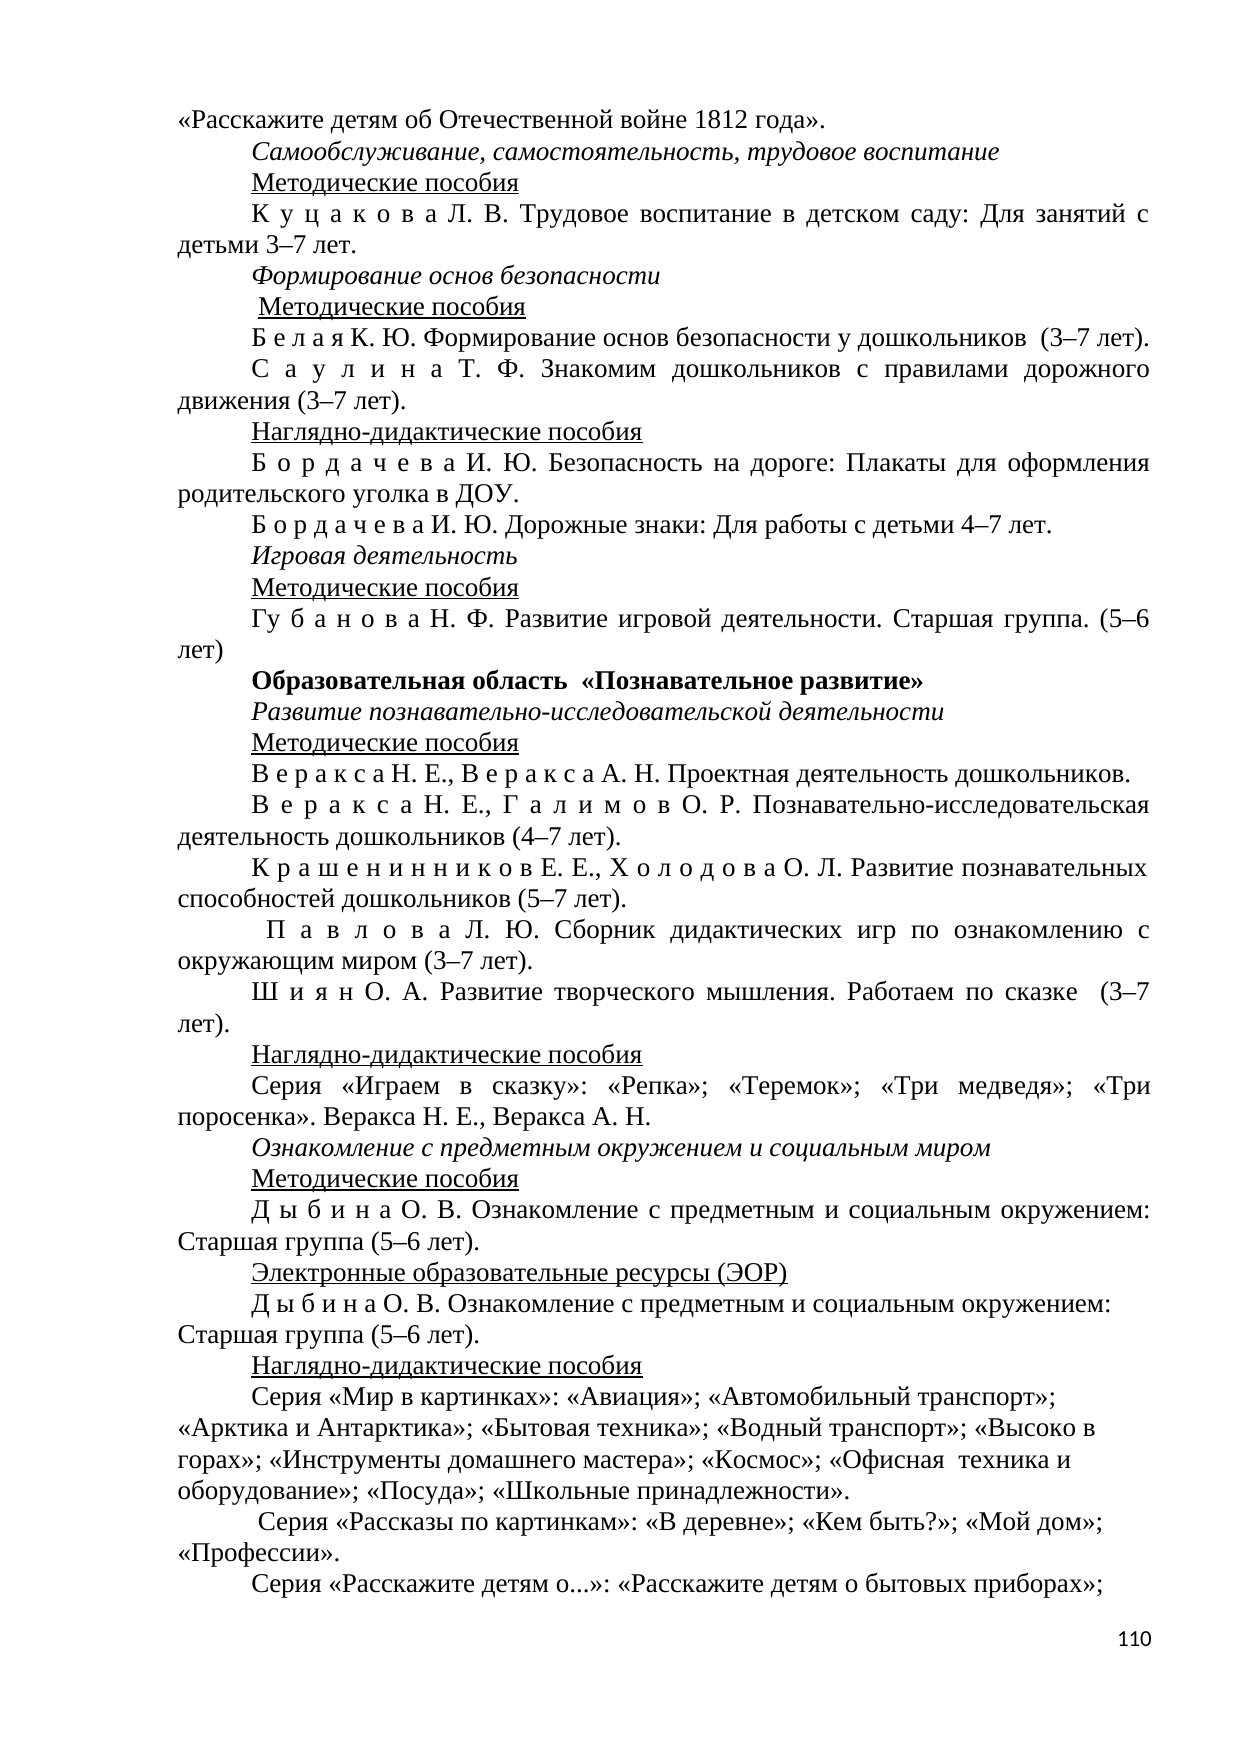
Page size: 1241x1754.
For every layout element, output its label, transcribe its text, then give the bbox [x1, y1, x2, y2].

text Д ы б и н а О. В. Ознакомление с предметным и социальным окружением: Старшая группа (5–6 лет). [177, 1287, 1152, 1349]
text В е р а к с а Н. Е., В е р а к с а А. Н. Проектная деятельность дошкольников. [177, 757, 1152, 789]
text Игровая деятельность [177, 539, 1152, 571]
text П а в л о в а Л. Ю. Сборник дидактических игр по ознакомлению с окружающим миром (3–7 лет). [177, 913, 1152, 976]
text Методические пособия [177, 290, 1152, 321]
text Гу б а н о в а Н. Ф. Развитие игровой деятельности. Старшая группа. (5–6 лет) [177, 602, 1152, 664]
text Д ы б и н а О. В. Ознакомление с предметным и социальным окружением: Старшая группа (5–6 лет). [177, 1193, 1152, 1256]
text К р а ш е н и н н и к о в Е. Е., Х о л о д о в а О. Л. Развитие познавательных способностей дошкольников (5–7 лет). [177, 851, 1152, 913]
text С а у л и н а Т. Ф. Знакомим дошкольников с правилами дорожного движения (3–7 лет). [177, 353, 1152, 415]
text Методические пособия [177, 1162, 1152, 1193]
text Б о р д а ч е в а И. Ю. Дорожные знаки: Для работы с детьми 4–7 лет. [177, 508, 1152, 539]
text Наглядно-дидактические пособия [177, 1038, 1152, 1069]
text Серия «Играем в сказку»: «Репка»; «Теремок»; «Три медведя»; «Три поросенка». Веракса Н. Е., Веракса А. Н. [177, 1069, 1152, 1131]
text Наглядно-дидактические пособия [177, 415, 1152, 446]
text Б е л а я К. Ю. Формирование основ безопасности у дошкольников (3–7 лет). [177, 321, 1152, 353]
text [177, 103, 1152, 134]
text Серия «Рассказы по картинкам»: «В деревне»; «Кем быть?»; «Мой дом»; «Профессии». [177, 1505, 1152, 1567]
text Методические пособия [177, 571, 1152, 602]
text Образовательная область «Познавательное развитие» [177, 664, 1152, 695]
text Ознакомление с предметным окружением и социальным миром [177, 1131, 1152, 1162]
text К у ц а к о в а Л. В. Трудовое воспитание в детском саду: Для занятий с детьми 3–7 лет. [177, 197, 1152, 259]
text Развитие познавательно-исследовательской деятельности [177, 695, 1152, 726]
text Б о р д а ч е в а И. Ю. Безопасность на дороге: Плакаты для оформления родительского уголка в ДОУ. [177, 446, 1152, 508]
text Формирование основ безопасности [177, 259, 1152, 290]
text Серия «Мир в картинках»: «Авиация»; «Автомобильный транспорт»; «Арктика и Антарктика»; «Бытовая техника»; «Водный транспорт»; «Высоко в горах»; «Инструменты домашнего мастера»; «Космос»; «Офисная техника и оборудование»; «Посуда»; «Школьные принадлежности». [177, 1380, 1152, 1505]
text Наглядно-дидактические пособия [177, 1349, 1152, 1380]
text Методические пособия [177, 166, 1152, 197]
text Электронные образовательные ресурсы (ЭОР) [177, 1256, 1152, 1287]
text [177, 1567, 1152, 1598]
text Методические пособия [177, 726, 1152, 757]
text Самообслуживание, самостоятельность, трудовое воспитание [177, 134, 1152, 166]
text Ш и я н О. А. Развитие творческого мышления. Работаем по сказке (3–7 лет). [177, 976, 1152, 1038]
text В е р а к с а Н. Е., Г а л и м о в О. Р. Познавательно-исследовательская деятельность дошкольников (4–7 лет). [177, 789, 1152, 851]
